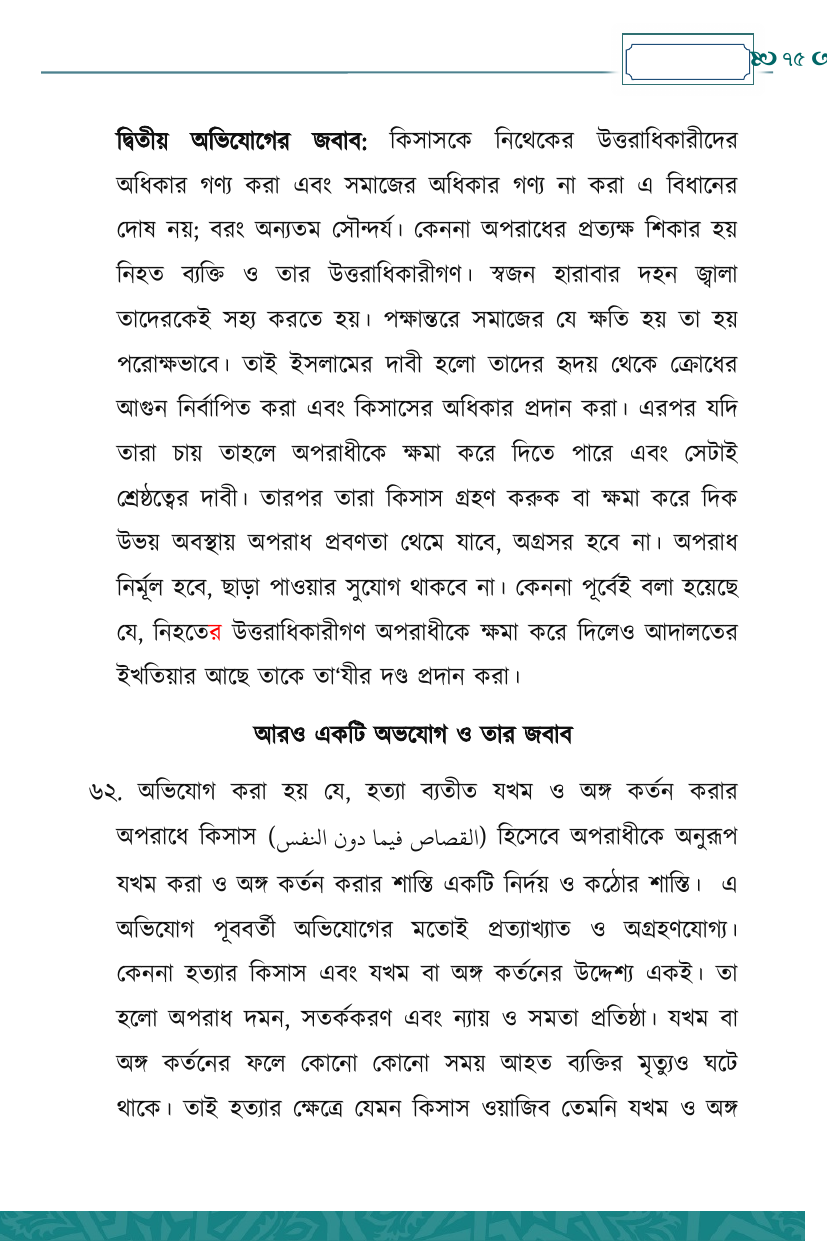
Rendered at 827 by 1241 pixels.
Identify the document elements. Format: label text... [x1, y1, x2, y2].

text দ্বিতীয় অভিযোগের জবাব: কিসাসকে নিথেকের উত্তরাধিকারীদের অধিকার গণ্য করা এবং সমাজের অধিকার গণ্য না করা এ বিধানের দোষ নয়; বরং অন্যতম সৌন্দর্য। কেননা অপরাধের প্রত্যক্ষ শিকার হয় নিহত ব্যক্তি ও তার উত্তরাধিকারীগণ। স্বজন হারাবার দহন জ্বালা তাদেরকেই সহ্য করতে হয়। পক্ষান্তরে সমাজের যে ক্ষতি হয় তা হয় পরোক্ষভাবে। তাই ইসলামের দাবী হলো তাদের হৃদয় থেকে ক্রোধের আগুন নির্বাপিত করা এবং কিসাসের অধিকার প্রদান করা। এরপর যদি তারা চায় তাহলে অপরাধীকে ক্ষমা করে দিতে পারে এবং সেটাই শ্রেষ্ঠত্বের দাবী। তারপর তারা কিসাস গ্রহণ করুক বা ক্ষমা করে দিক উভয় অবস্থায় অপরাধ প্রবণতা থেমে যাবে, অগ্রসর হবে না। অপরাধ নির্মূল হবে, ছাড়া পাওয়ার সুযোগ থাকবে না। কেননা পূর্বেই বলা হয়েছে যে, নিহতের উত্তরাধিকারীগণ অপরাধীকে ক্ষমা করে দিলেও আদালতের ইখতিয়ার আছে তাকে তা‘যীর দণ্ড প্রদান করা। [117, 118, 738, 696]
text আরও একটি অভযোগ ও তার জবাব [89, 712, 738, 753]
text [89, 769, 738, 1127]
picture [0, 1211, 805, 1241]
